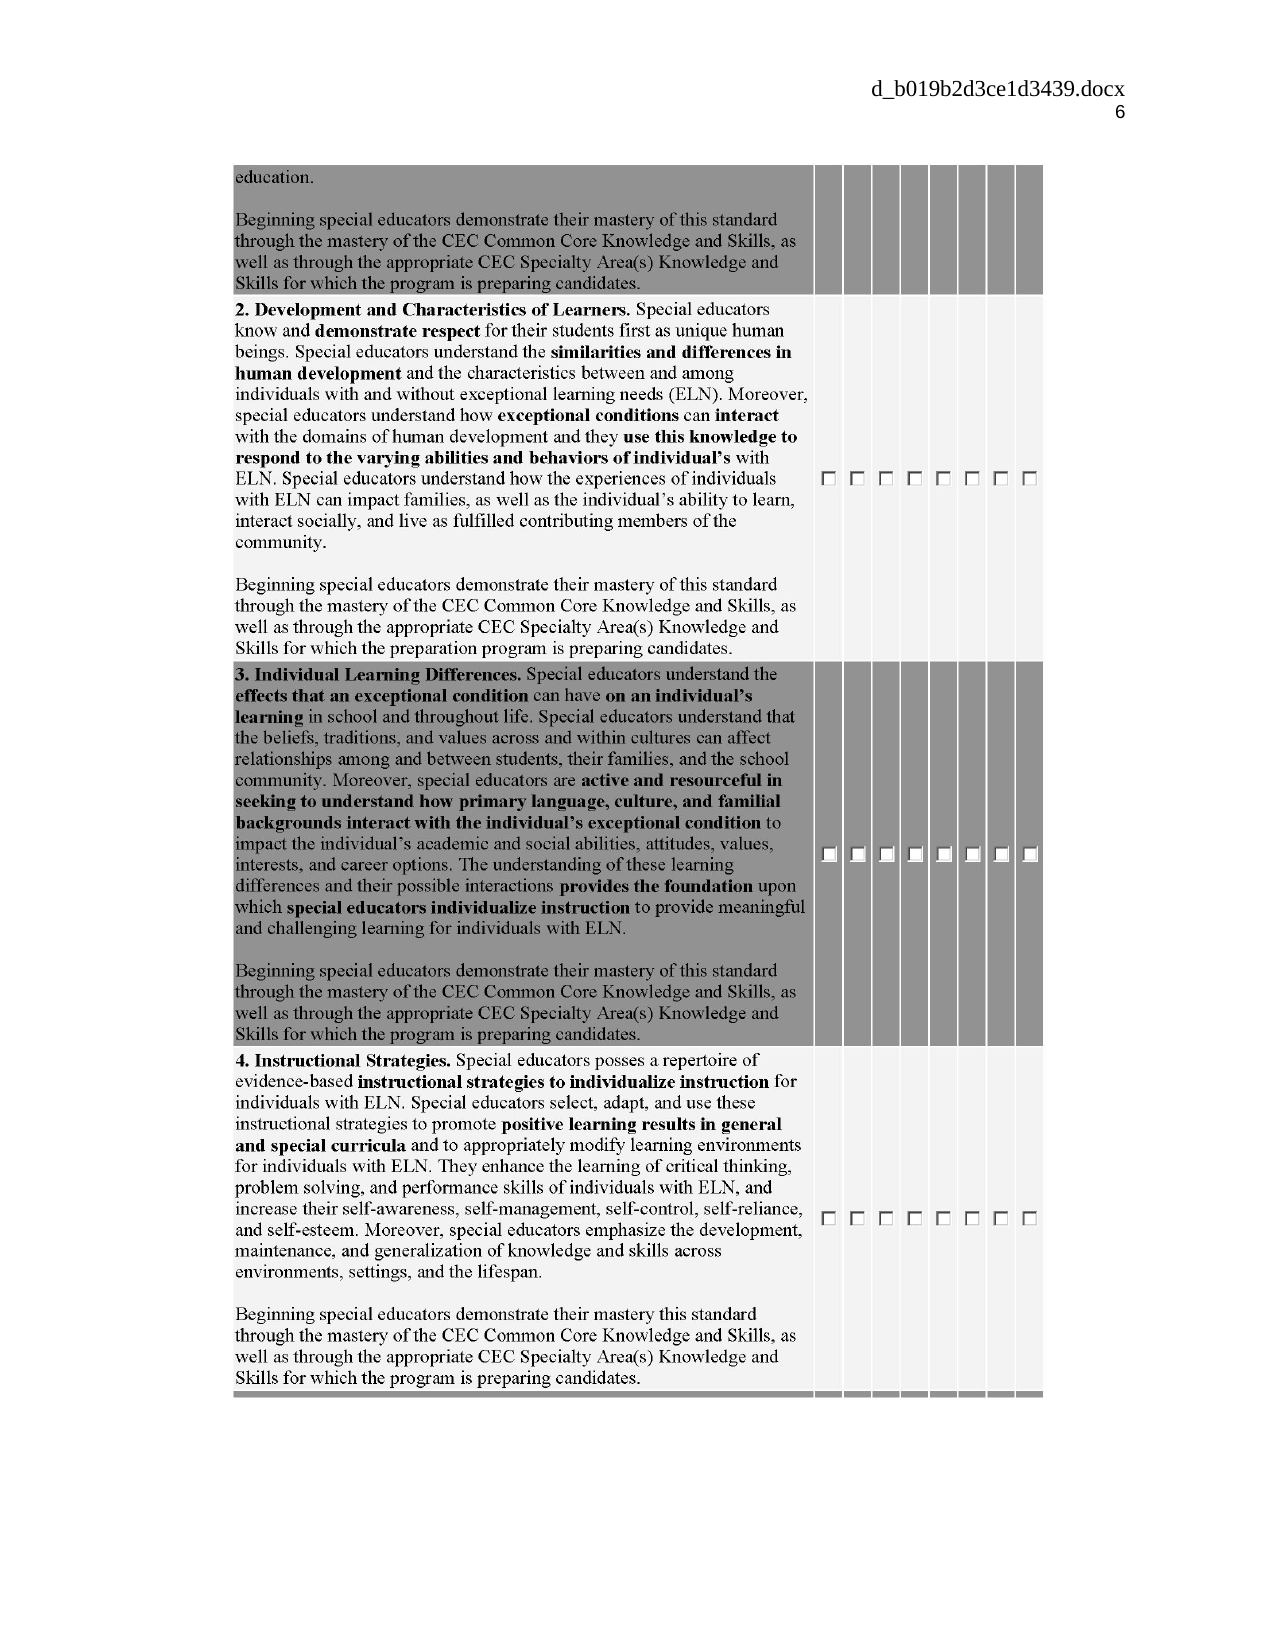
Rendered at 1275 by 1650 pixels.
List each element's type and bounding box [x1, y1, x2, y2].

picture [150, 150, 1125, 1411]
